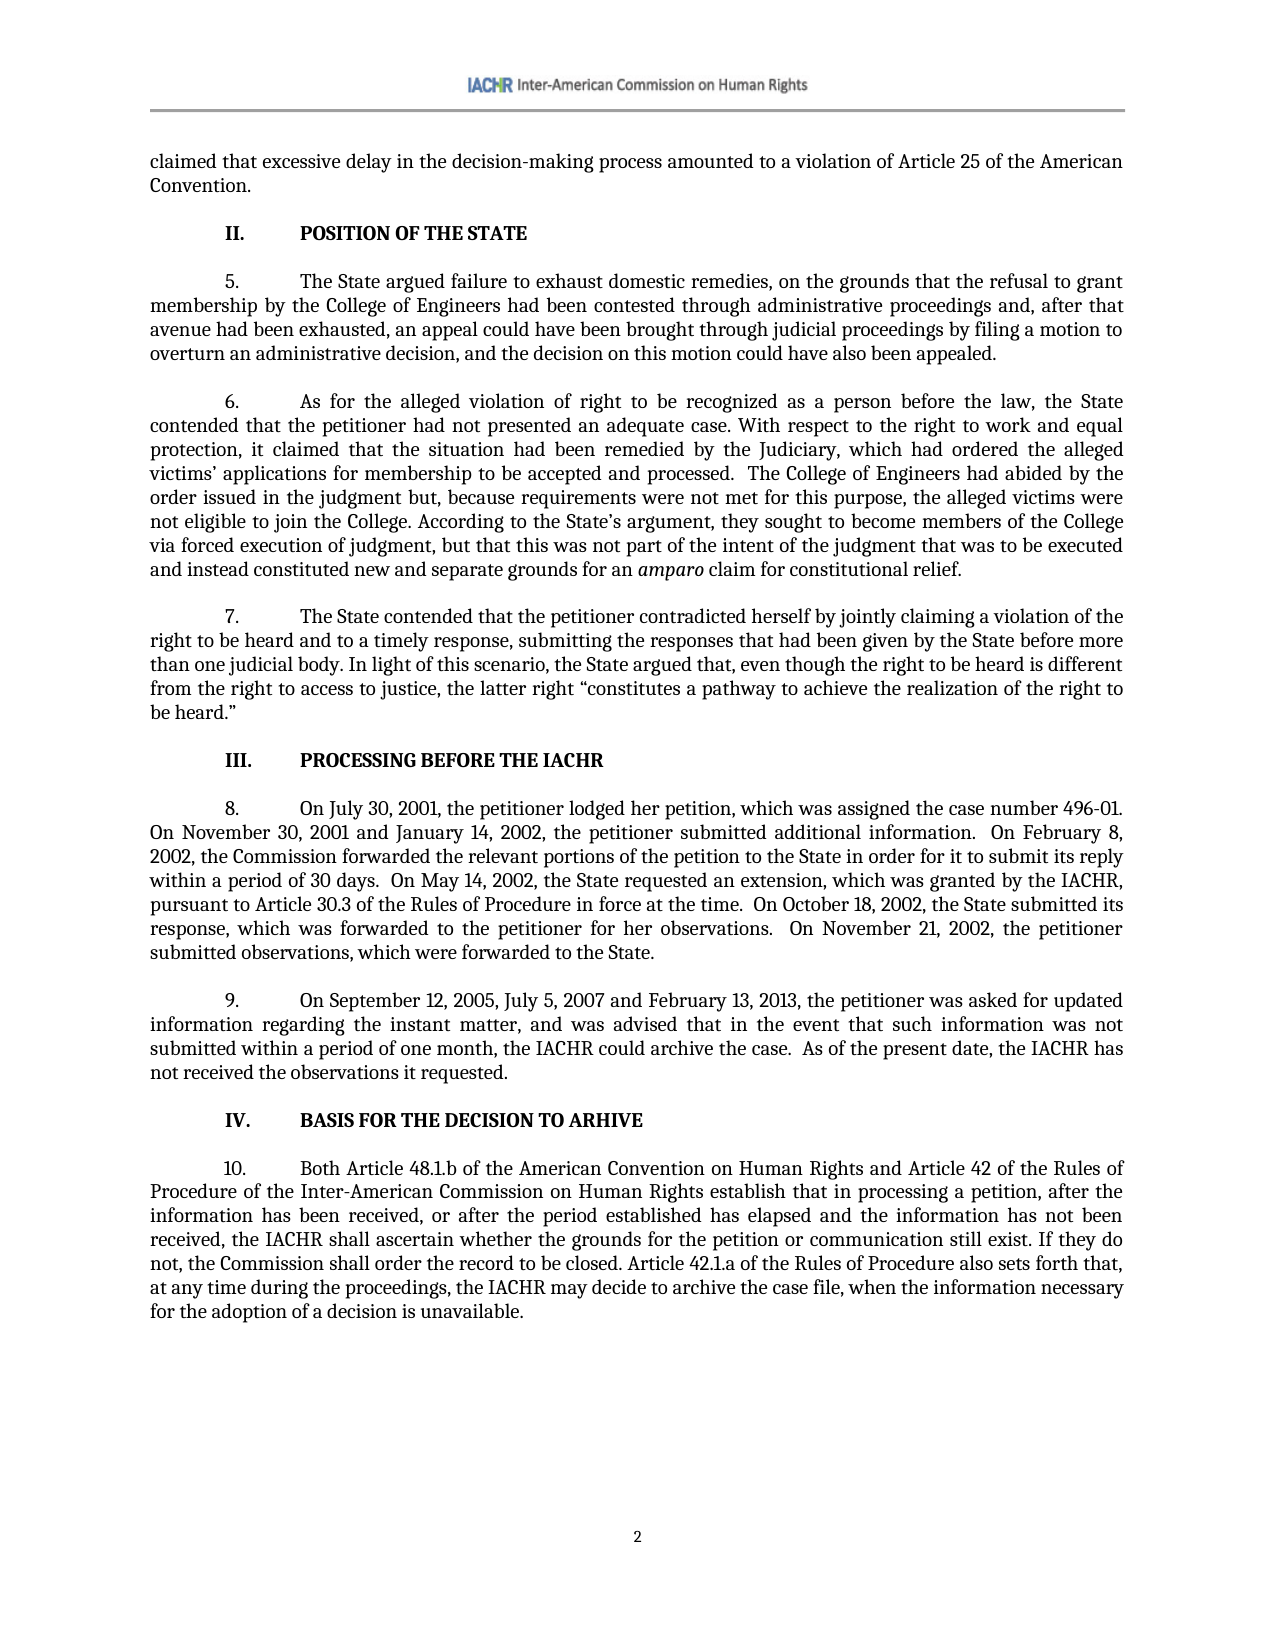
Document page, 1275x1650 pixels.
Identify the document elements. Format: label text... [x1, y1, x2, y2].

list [150, 150, 1125, 198]
list The State contended that the petitioner contradicted herself by jointly claiming a violation of the right to be heard and to a timely response, submitting the responses that had been given by the State before more than one judicial body. In light of this scenario, the State argued that, even though the right to be heard is different from the right to access to justice, the latter right “constitutes a pathway to achieve the realization of the right to be heard.” [150, 605, 1125, 725]
text 8. On July 30, 2001, the petitioner lodged her petition, which was assigned the case number 496-01. On November 30, 2001 and January 14, 2002, the petitioner submitted additional information. On February 8, 2002, the Commission forwarded the relevant portions of the petition to the State in order for it to submit its reply within a period of 30 days. On May 14, 2002, the State requested an extension, which was granted by the IACHR, pursuant to Article 30.3 of the Rules of Procedure in force at the time. On October 18, 2002, the State submitted its response, which was forwarded to the petitioner for her observations. On November 21, 2002, the petitioner submitted observations, which were forwarded to the State. [150, 797, 1125, 964]
text III. PROCESSING BEFORE THE IACHR [150, 749, 1125, 773]
text II. POSITION OF THE STATE [150, 222, 1125, 246]
list The State argued failure to exhaust domestic remedies, on the grounds that the refusal to grant membership by the College of Engineers had been contested through administrative proceedings and, after that avenue had been exhausted, an appeal could have been brought through judicial proceedings by filing a motion to overturn an administrative decision, and the decision on this motion could have also been appealed. [150, 270, 1125, 366]
text 10. Both Article 48.1.b of the American Convention on Human Rights and Article 42 of the Rules of Procedure of the Inter-American Commission on Human Rights establish that in processing a petition, after the information has been received, or after the period established has elapsed and the information has not been received, the IACHR shall ascertain whether the grounds for the petition or communication still exist. If they do not, the Commission shall order the record to be closed. Article 42.1.a of the Rules of Procedure also sets forth that, at any time during the proceedings, the IACHR may decide to archive the case file, when the information necessary for the adoption of a decision is unavailable. [150, 1156, 1125, 1324]
text IV. BASIS FOR THE DECISION TO ARHIVE [150, 1108, 1125, 1132]
text 9. On September 12, 2005, July 5, 2007 and February 13, 2013, the petitioner was asked for updated information regarding the instant matter, and was advised that in the event that such information was not submitted within a period of one month, the IACHR could archive the case. As of the present date, the IACHR has not received the observations it requested. [150, 988, 1125, 1084]
list As for the alleged violation of right to be recognized as a person before the law, the State contended that the petitioner had not presented an adequate case. With respect to the right to work and equal protection, it claimed that the situation had been remedied by the Judiciary, which had ordered the alleged victims’ applications for membership to be accepted and processed. The College of Engineers had abided by the order issued in the judgment but, because requirements were not met for this purpose, the alleged victims were not eligible to join the College. According to the State’s argument, they sought to become members of the College via forced execution of judgment, but that this was not part of the intent of the judgment that was to be executed and instead constituted new and separate grounds for an amparo claim for constitutional relief. [150, 389, 1125, 581]
picture [456, 75, 819, 95]
